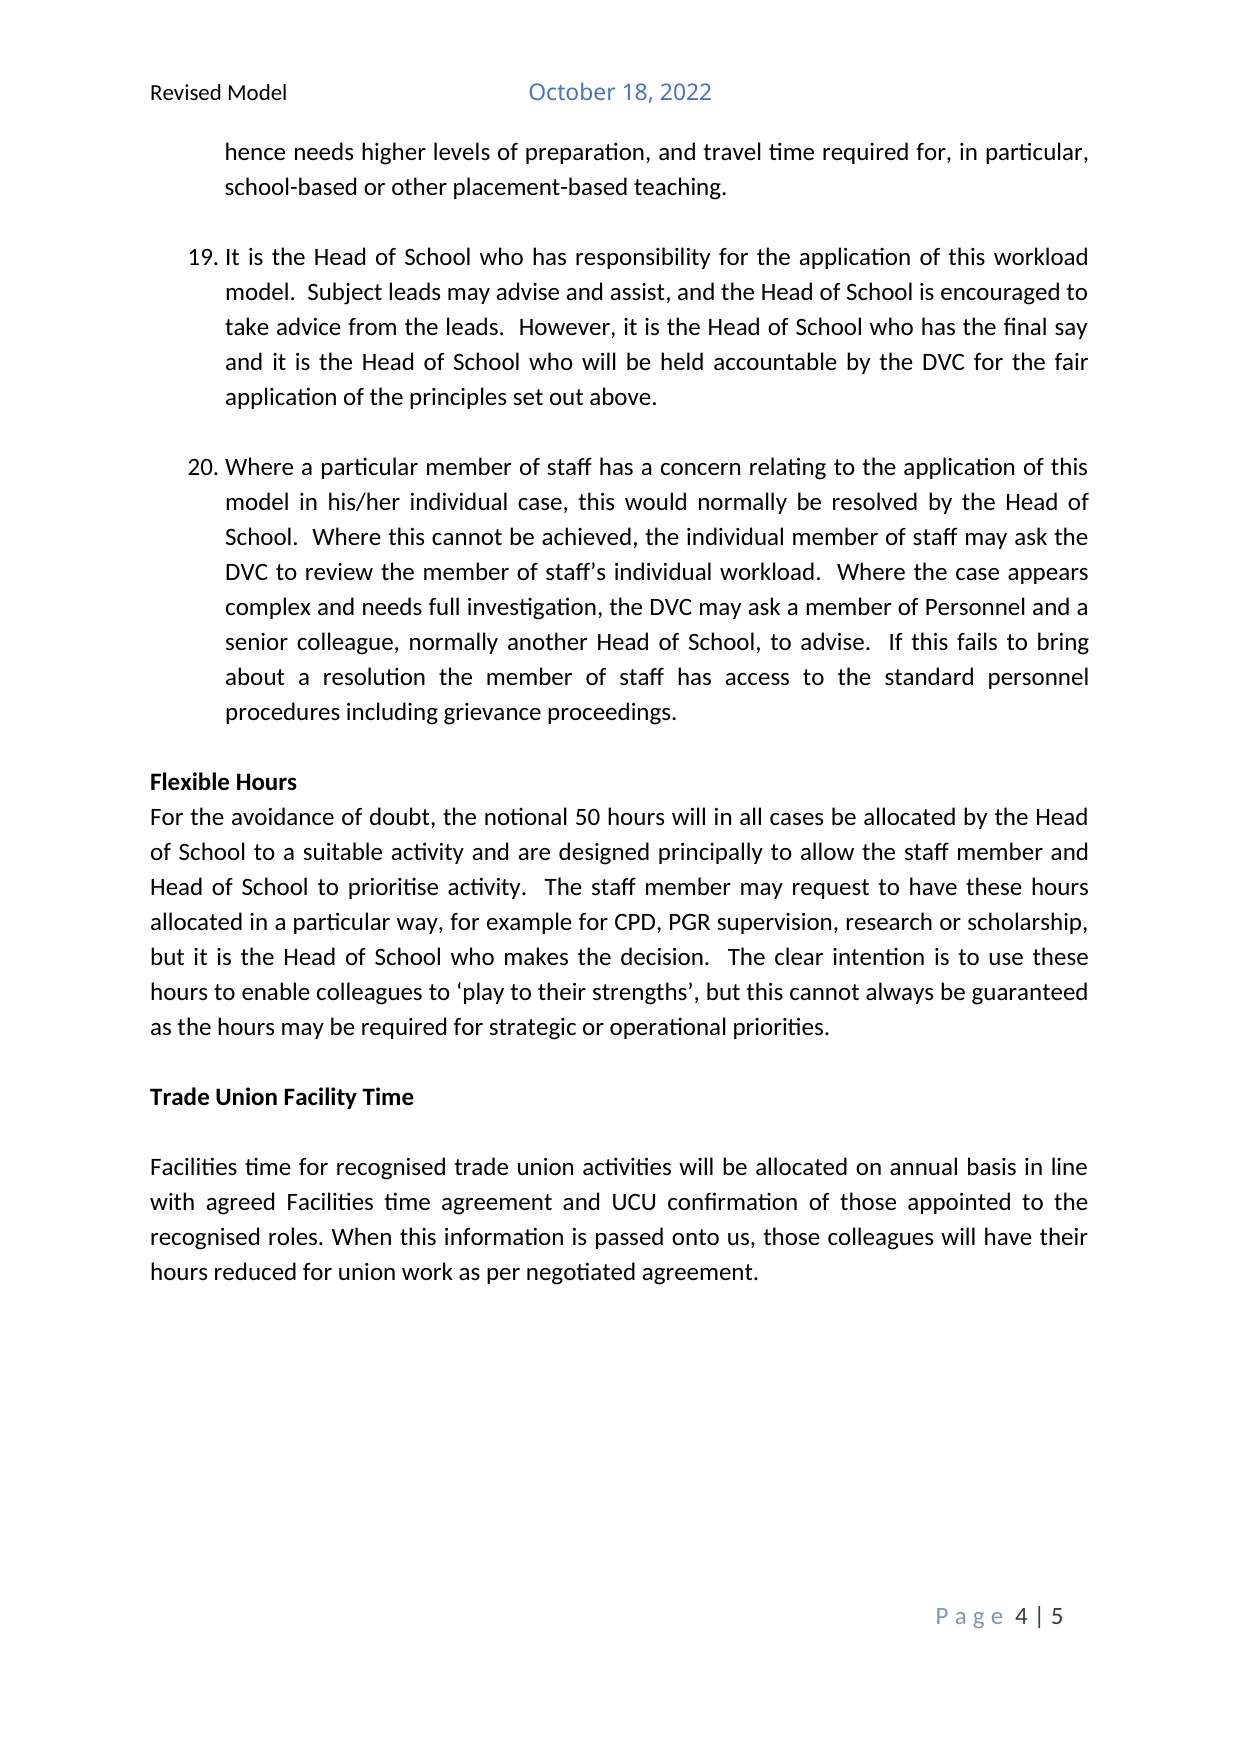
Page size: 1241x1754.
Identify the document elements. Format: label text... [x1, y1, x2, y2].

list Where a particular member of staff has a concern relating to the application of this model in his/her individual case, this would normally be resolved by the Head of School. Where this cannot be achieved, the individual member of staff may ask the DVC to review the member of staff’s individual workload. Where the case appears complex and needs full investigation, the DVC may ask a member of Personnel and a senior colleague, normally another Head of School, to advise. If this fails to bring about a resolution the member of staff has access to the standard personnel procedures including grievance proceedings. [187, 451, 1090, 726]
text For the avoidance of doubt, the notional 50 hours will in all cases be allocated by the Head of School to a suitable activity and are designed principally to allow the staff member and Head of School to prioritise activity. The staff member may request to have these hours allocated in a particular way, for example for CPD, PGR supervision, research or scholarship, but it is the Head of School who makes the decision. The clear intention is to use these hours to enable colleagues to ‘play to their strengths’, but this cannot always be guaranteed as the hours may be required for strategic or operational priorities. [150, 801, 1090, 1041]
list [187, 136, 1090, 201]
text Trade Union Facility Time [150, 1081, 1090, 1111]
text Facilities time for recognised trade union activities will be allocated on annual basis in line with agreed Facilities time agreement and UCU confirmation of those appointed to the recognised roles. When this information is passed onto us, those colleagues will have their hours reduced for union work as per negotiated agreement. [150, 1151, 1090, 1286]
list It is the Head of School who has responsibility for the application of this workload model. Subject leads may advise and assist, and the Head of School is encouraged to take advice from the leads. However, it is the Head of School who has the final say and it is the Head of School who will be held accountable by the DVC for the fair application of the principles set out above. [187, 241, 1090, 411]
text Flexible Hours [150, 766, 1090, 796]
